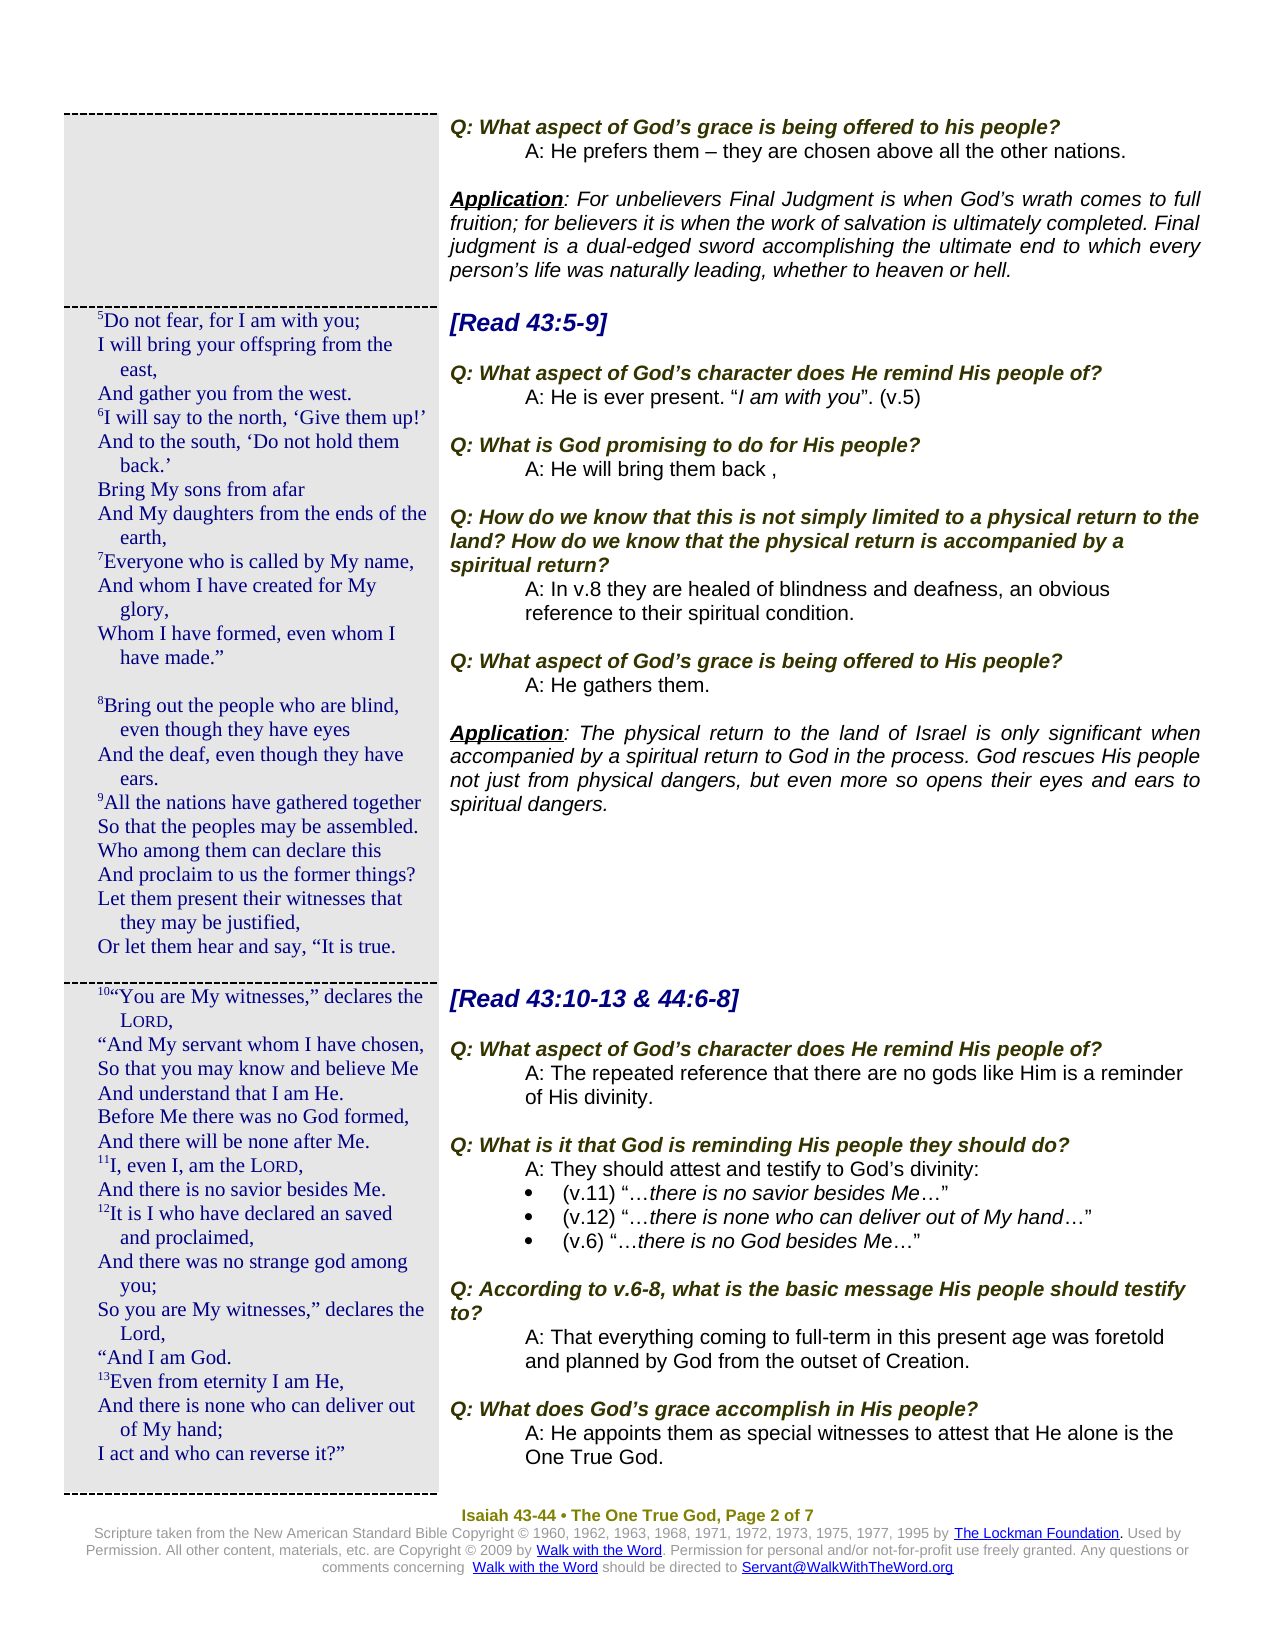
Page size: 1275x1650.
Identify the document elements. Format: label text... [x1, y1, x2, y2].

table_cell [Read 43:5-9] Q: What aspect of God’s character does He remind His people of? A: He is ever present. “I am with you”. (v.5) Q: What is God promising to do for His people? A: He will bring them back , Q: How do we know that this is not simply limited to a physical return to the land? How do we know that the physical return is accompanied by a spiritual return? A: In v.8 they are healed of blindness and deafness, an obvious reference to their spiritual condition. Q: What aspect of God’s grace is being offered to His people? A: He gathers them. Application: The physical return to the land of Israel is only significant when accompanied by a spiritual return to God in the process. God rescues His people not just from physical dangers, but even more so opens their eyes and ears to spiritual dangers. [439, 306, 1213, 982]
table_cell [64, 113, 439, 306]
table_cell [439, 982, 1213, 1492]
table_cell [439, 113, 1213, 306]
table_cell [64, 982, 439, 1492]
table_cell 5Do not fear, for I am with you; I will bring your offspring from the east, And gather you from the west. 6I will say to the north, ‘Give them up!’ And to the south, ‘Do not hold them back.’ Bring My sons from afar And My daughters from the ends of the earth, 7Everyone who is called by My name, And whom I have created for My glory, Whom I have formed, even whom I have made.” 8Bring out the people who are blind, even though they have eyes And the deaf, even though they have ears. 9All the nations have gathered together So that the peoples may be assembled. Who among them can declare this And proclaim to us the former things? Let them present their witnesses that they may be justified, Or let them hear and say, “It is true. [64, 306, 439, 982]
